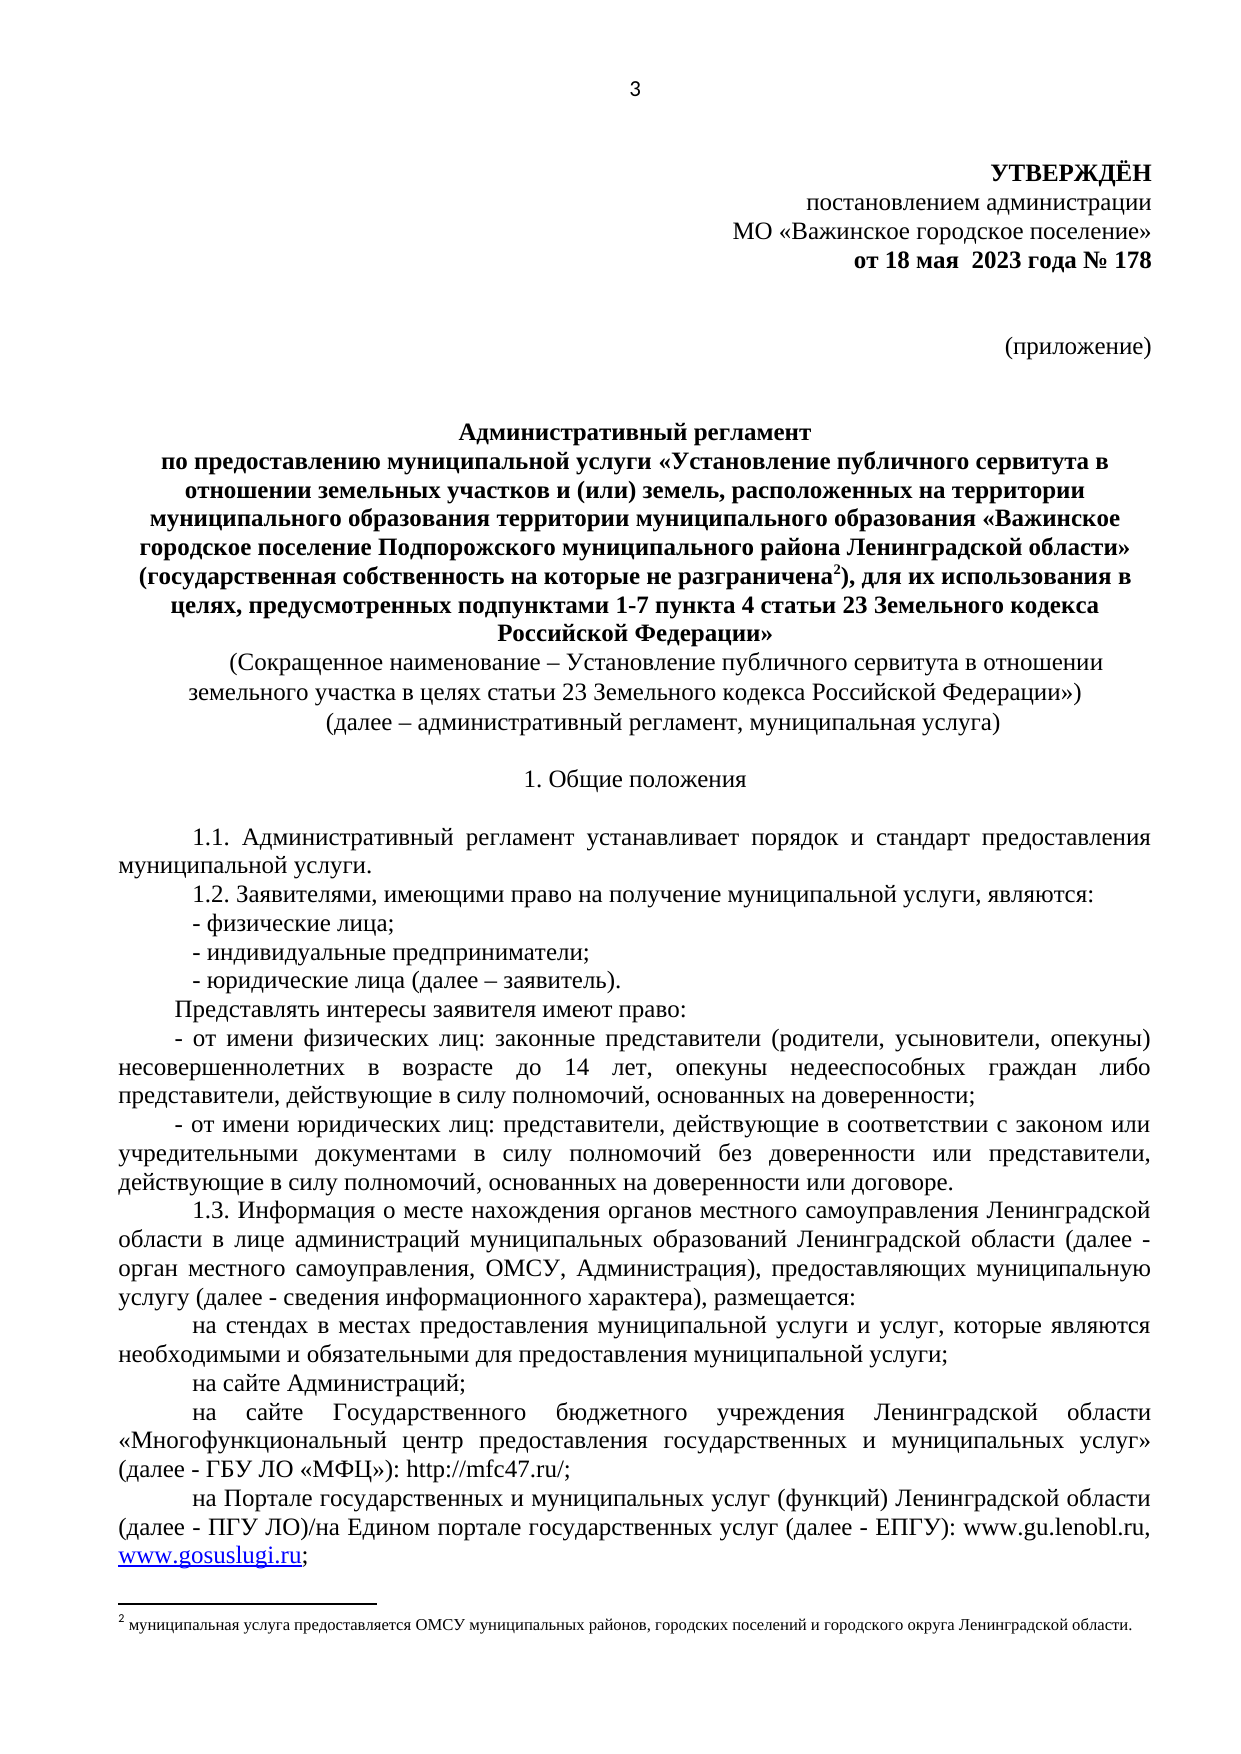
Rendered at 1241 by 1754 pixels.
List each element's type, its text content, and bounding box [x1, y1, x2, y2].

text на стендах в местах предоставления муниципальной услуги и услуг, которые являются необходимыми и обязательными для предоставления муниципальной услуги; [118, 1310, 1152, 1368]
text - от имени юридических лиц: представители, действующие в соответствии с законом или учредительными документами в силу полномочий без доверенности или представители, действующие в силу полномочий, основанных на доверенности или договоре. [118, 1109, 1152, 1195]
text - юридические лица (далее – заявитель). [118, 965, 1152, 994]
text - индивидуальные предприниматели; [118, 937, 1152, 965]
text 1.1. Административный регламент устанавливает порядок и стандарт предоставления муниципальной услуги. [118, 822, 1152, 879]
text 1.3. Информация о месте нахождения органов местного самоуправления Ленинградской области в лице администраций муниципальных образований Ленинградской области (далее - орган местного самоуправления, ОМСУ, Администрация), предоставляющих муниципальную услугу (далее - сведения информационного характера), размещается: [118, 1195, 1152, 1310]
text от 18 мая 2023 года № 178 [118, 245, 1152, 273]
text постановлением администрации [118, 187, 1152, 216]
text МО «Важинское городское поселение» [118, 216, 1152, 245]
text Административный регламент [118, 417, 1152, 446]
text (приложение) [118, 331, 1152, 360]
text Представлять интересы заявителя имеют право: [118, 994, 1152, 1023]
text на сайте Государственного бюджетного учреждения Ленинградской области «Многофункциональный центр предоставления государственных и муниципальных услуг» (далее - ГБУ ЛО «МФЦ»): http://mfc47.ru/; [118, 1397, 1152, 1483]
text 1. Общие положения [118, 764, 1152, 793]
text (далее – административный регламент, муниципальная услуга) [118, 707, 1152, 735]
text 1.2. Заявителями, имеющими право на получение муниципальной услуги, являются: [118, 879, 1152, 908]
text УТВЕРЖДЁН [118, 158, 1152, 187]
text (Сокращенное наименование – Установление публичного сервитута в отношении земельного участка в целях статьи 23 Земельного кодекса Российской Федерации») [118, 647, 1152, 707]
text - физические лица; [118, 908, 1152, 937]
text на сайте Администраций; [118, 1368, 1152, 1397]
text - от имени физических лиц: законные представители (родители, усыновители, опекуны) несовершеннолетних в возрасте до 14 лет, опекуны недееспособных граждан либо представители, действующие в силу полномочий, основанных на доверенности; [118, 1023, 1152, 1109]
text на Портале государственных и муниципальных услуг (функций) Ленинградской области (далее - ПГУ ЛО)/на Едином портале государственных услуг (далее - ЕПГУ): www.gu.lenobl.ru, www.gosuslugi.ru; [118, 1483, 1152, 1569]
text по предоставлению муниципальной услуги «Установление публичного сервитута в отношении земельных участков и (или) земель, расположенных на территории муниципального образования территории муниципального образования «Важинское городское поселение Подпорожского муниципального района Ленинградской области» (государственная собственность на которые не разграничена), для их использования в целях, предусмотренных подпунктами 1-7 пункта 4 статьи 23 Земельного кодекса Российской Федерации» [118, 446, 1152, 647]
